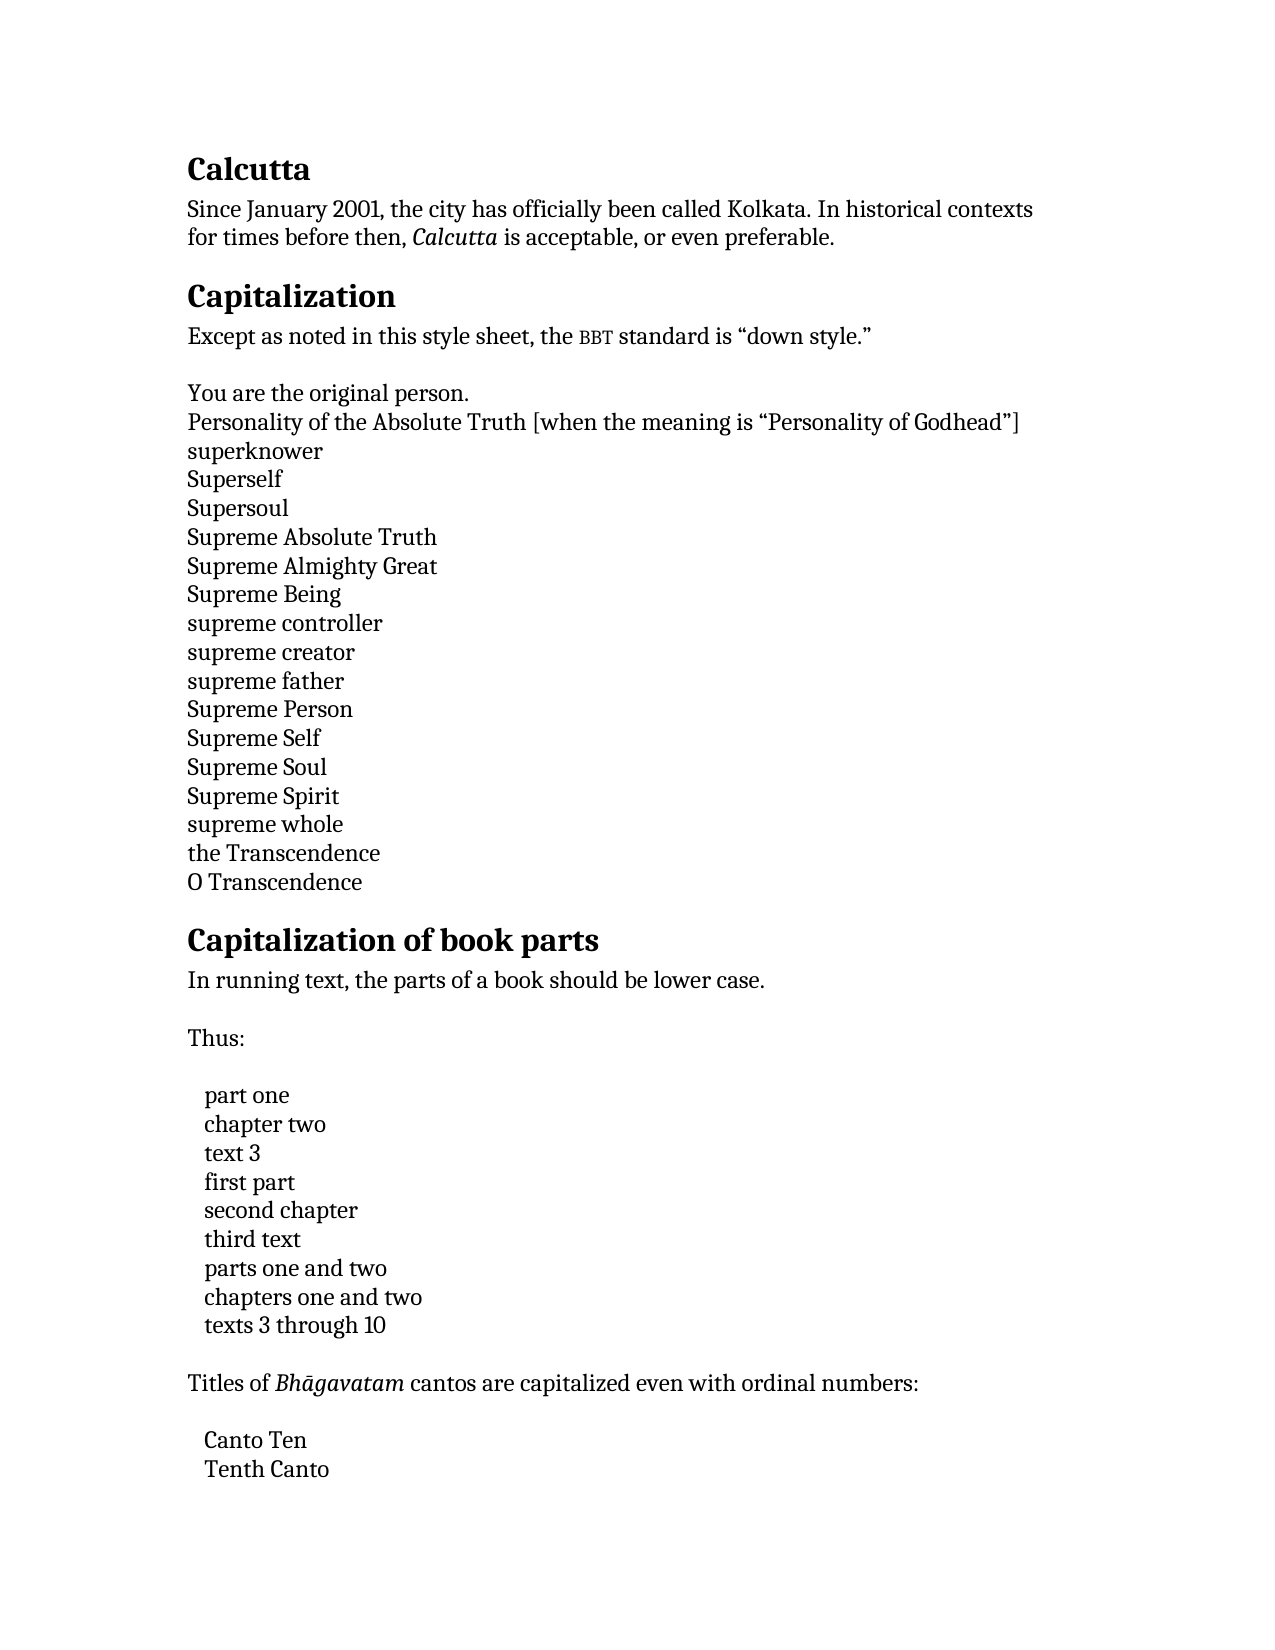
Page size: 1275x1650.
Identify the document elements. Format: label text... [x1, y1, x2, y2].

text Supreme Being [187, 580, 1050, 609]
text the Transcendence [187, 839, 1050, 868]
text superknower [187, 437, 1050, 465]
text In running text, the parts of a book should be lower case. [187, 966, 1050, 995]
text Supreme Spirit [187, 782, 1050, 810]
text parts one and two [187, 1254, 1050, 1282]
subtitle Capitalization [187, 277, 1050, 315]
text Canto Ten [187, 1426, 1050, 1455]
text chapters one and two [187, 1282, 1050, 1311]
text third text [187, 1225, 1050, 1254]
text part one [187, 1081, 1050, 1110]
text chapter two [187, 1110, 1050, 1139]
text Since January 2001, the city has officially been called Kolkata. In historical contexts for times before then, is acceptable, or even preferable. [187, 194, 1050, 252]
text Supersoul [187, 494, 1050, 523]
text Tenth Canto [187, 1455, 1050, 1484]
text supreme controller [187, 609, 1050, 638]
text supreme creator [187, 638, 1050, 667]
text Except as noted in this style sheet, the standard is “down style.” [187, 322, 1050, 350]
text O Transcendence [187, 868, 1050, 897]
text Supreme Absolute Truth [187, 523, 1050, 552]
text Supreme Person [187, 695, 1050, 724]
text supreme whole [187, 810, 1050, 839]
text Personality of the Absolute Truth [when the meaning is “Personality of Godhead”] [187, 408, 1050, 437]
text Supreme Almighty Great [187, 552, 1050, 580]
text Supreme Soul [187, 753, 1050, 782]
text first part [187, 1167, 1050, 1196]
text Titles of Bhāgavatam cantos are capitalized even with ordinal numbers: [187, 1369, 1050, 1397]
text Superself [187, 465, 1050, 494]
text Supreme Self [187, 724, 1050, 753]
text Thus: [187, 1024, 1050, 1052]
text texts 3 through 10 [187, 1311, 1050, 1340]
text supreme father [187, 667, 1050, 695]
subtitle Capitalization of book parts [187, 922, 1050, 960]
text You are the original person. [187, 379, 1050, 408]
text text 3 [187, 1139, 1050, 1167]
text second chapter [187, 1196, 1050, 1225]
